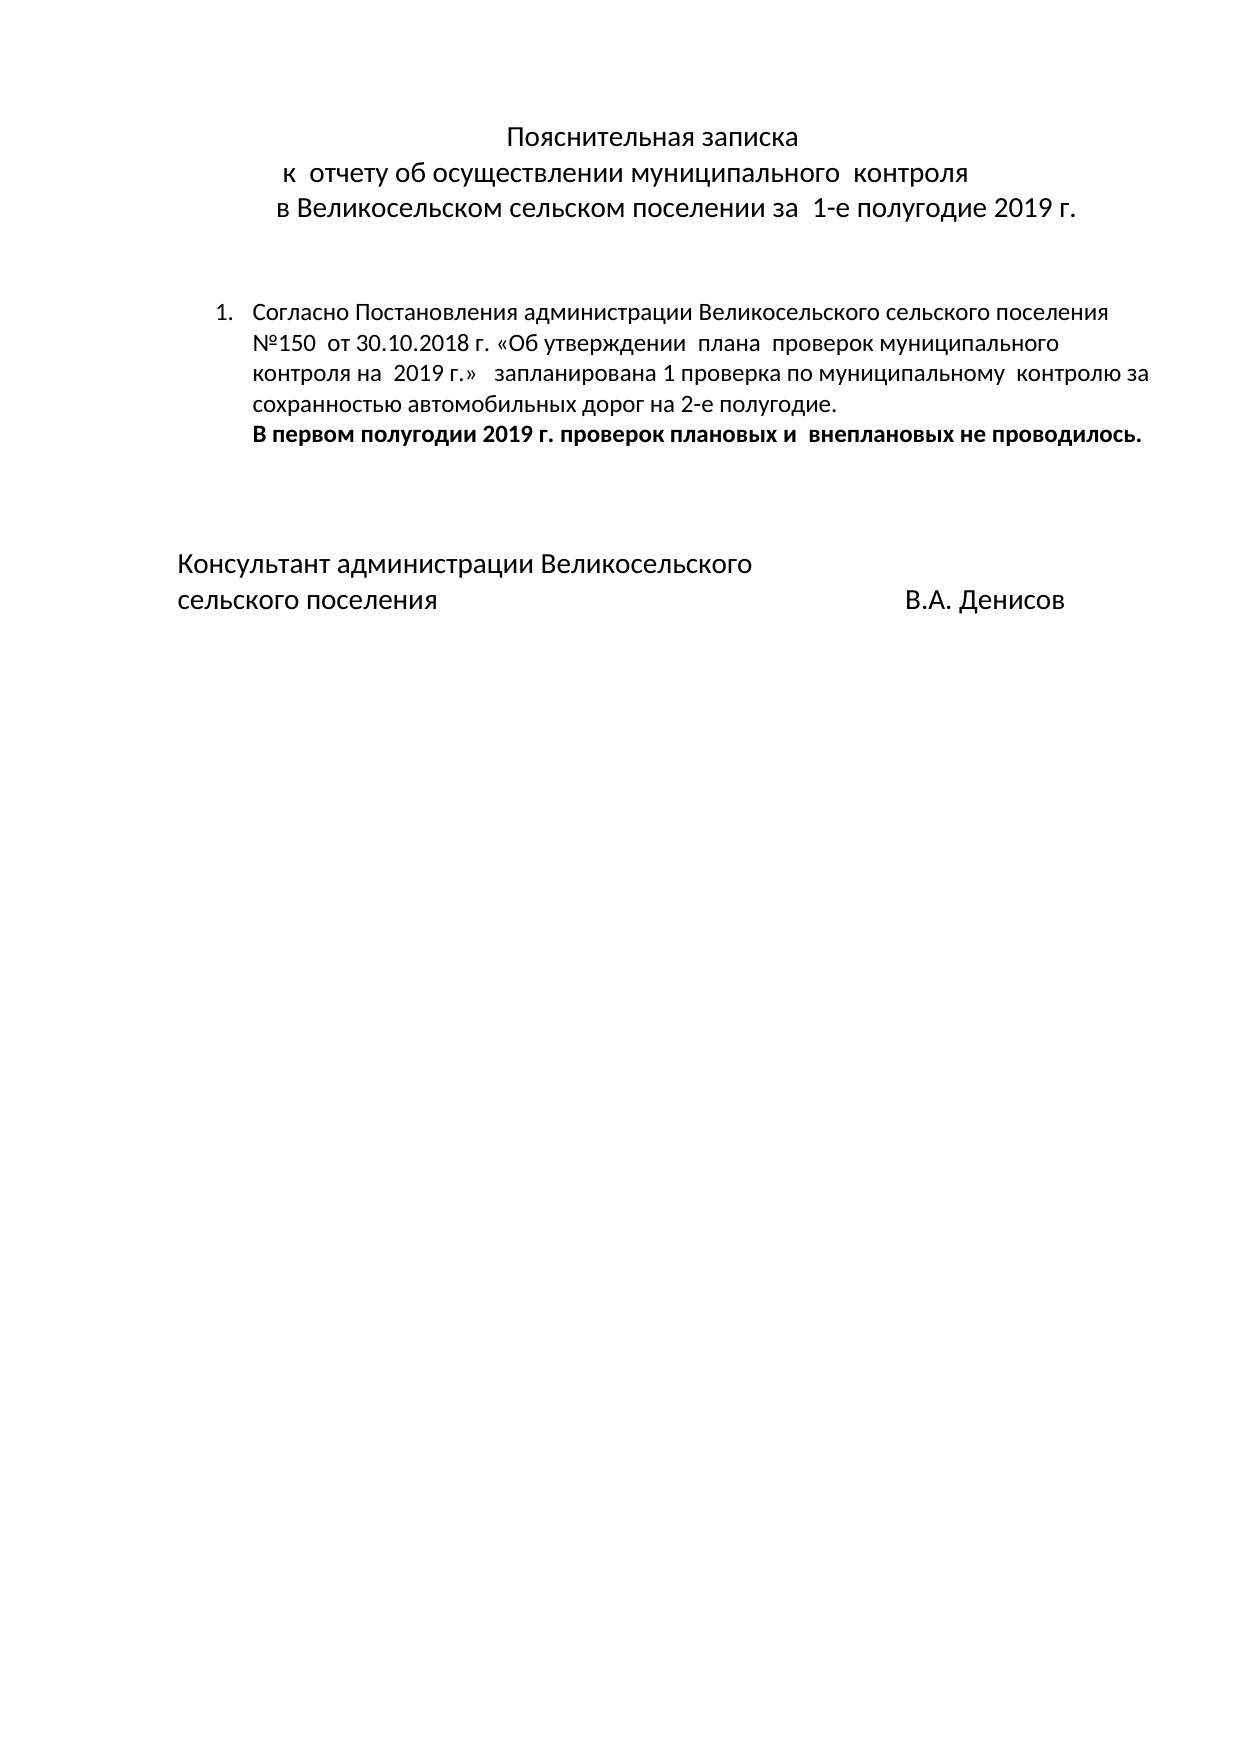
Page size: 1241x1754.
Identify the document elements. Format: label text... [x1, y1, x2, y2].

text Консультант администрации Великосельского [177, 546, 1152, 581]
text В первом полугодии 2019 г. проверок плановых и внеплановых не проводилось. [252, 418, 1152, 449]
text сельского поселения В.А. Денисов [177, 581, 1152, 617]
list Согласно Постановления администрации Великосельского сельского поселения №150 от 30.10.2018 г. «Об утверждении плана проверок муниципального контроля на 2019 г.» запланирована 1 проверка по муниципальному контролю за сохранностью автомобильных дорог на 2-е полугодие. [215, 296, 1152, 418]
text в Великосельском сельском поселении за 1-е полугодие 2019 г. [177, 189, 1152, 225]
text к отчету об осуществлении муниципального контроля [177, 154, 1152, 189]
text Пояснительная записка [177, 118, 1152, 154]
